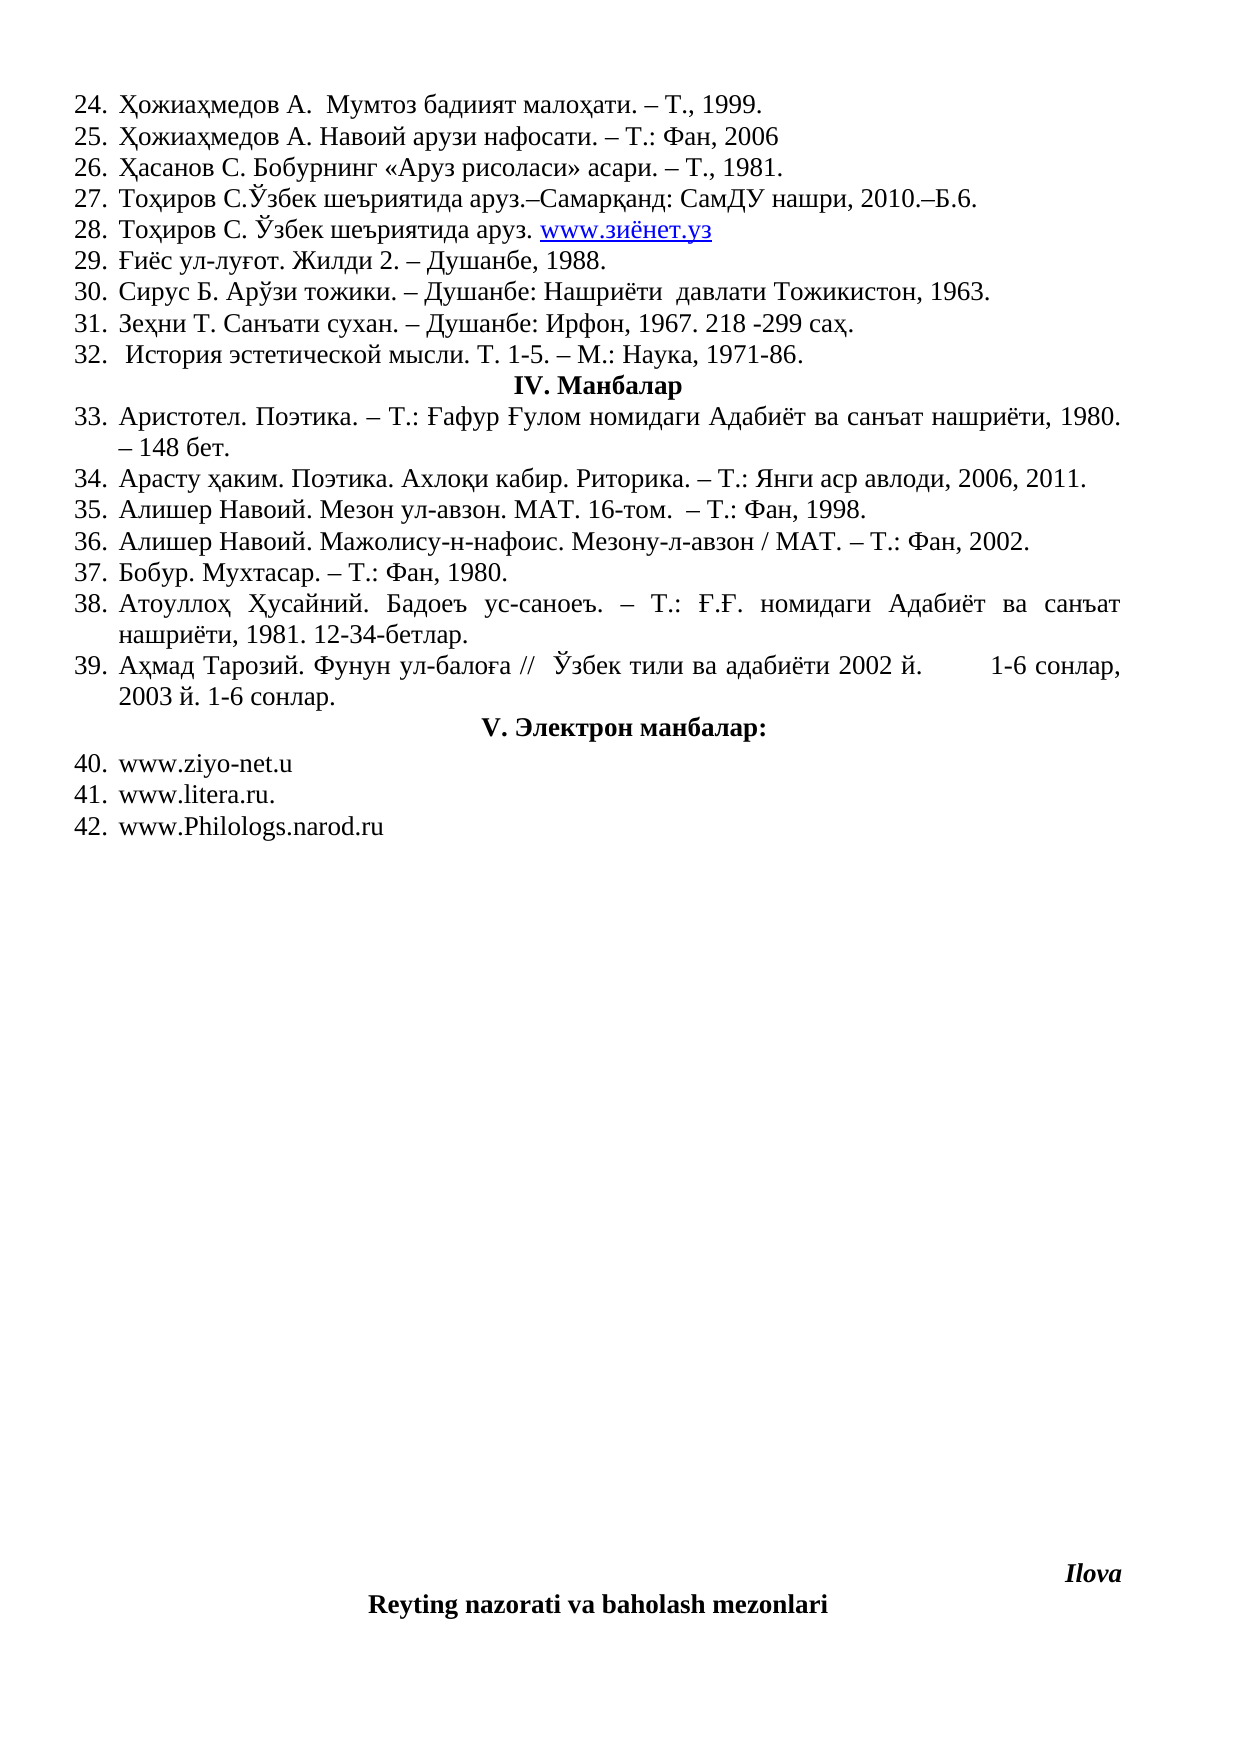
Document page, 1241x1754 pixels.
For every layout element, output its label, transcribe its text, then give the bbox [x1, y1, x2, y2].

list Тоҳиров С. Ўзбек шеъриятида аруз. www.зиёнет.уз [74, 213, 1122, 244]
list www.ziyo-net.u [74, 747, 1122, 778]
text IV. Манбалар [74, 369, 1122, 400]
list www.Philologs.narod.ru [74, 809, 1122, 841]
list История эстетической мысли. Т. 1-5. – М.: Наука, 1971-86. [74, 338, 1122, 369]
list Аҳмад Тарозий. Фунун ул-балоға // Ўзбек тили ва адабиёти 2002 й. 1-6 сонлар, 2003 й. 1-6 сонлар. [74, 649, 1122, 712]
text Reyting nazorati va baholash mezonlari [74, 1588, 1122, 1619]
list Атоуллоҳ Ҳусайний. Бадоеъ ус-саноеъ. – Т.: Ғ.Ғ. номидаги Адабиёт ва санъат нашриёти, 1981. 12-34-бетлар. [74, 587, 1122, 649]
list Сирус Б. Арўзи тожики. – Душанбе: Нашриёти давлати Тожикистон, 1963. [74, 276, 1122, 307]
list Ҳожиаҳмедов А. Навоий арузи нафосати. – Т.: Фан, 2006 [74, 120, 1122, 151]
list Ҳасанов С. Бобурнинг «Аруз рисоласи» асари. – Т., 1981. [74, 151, 1122, 182]
list Ғиёс ул-луғот. Жилди 2. – Душанбе, 1988. [74, 244, 1122, 276]
list Алишер Навоий. Мажолису-н-нафоис. Мезону-л-авзон / МАТ. – Т.: Фан, 2002. [74, 525, 1122, 556]
list Ҳожиаҳмедов А. Мумтоз бадиият малоҳати. – Т., 1999. [74, 89, 1122, 120]
list Бобур. Мухтасар. – Т.: Фан, 1980. [74, 556, 1122, 587]
list Тоҳиров С.Ўзбек шеъриятида аруз.–Самарқанд: СамДУ нашри, 2010.–Б.6. [74, 182, 1122, 213]
list Аристотел. Поэтика. – Т.: Ғафур Ғулом номидаги Адабиёт ва санъат нашриёти, 1980. – 148 бет. [74, 400, 1122, 462]
list V. Электрон манбалар: [186, 712, 1062, 743]
text Ilova [74, 1557, 1122, 1588]
list Зеҳни Т. Санъати сухан. – Душанбе: Ирфон, 1967. 218 -299 саҳ. [74, 307, 1122, 338]
list www.litera.ru. [74, 778, 1122, 809]
list Алишер Навоий. Мезон ул-авзон. МАТ. 16-том. – Т.: Фан, 1998. [74, 493, 1122, 525]
list Арасту ҳаким. Поэтика. Ахлоқи кабир. Риторика. – Т.: Янги аср авлоди, 2006, 2011. [74, 462, 1122, 493]
